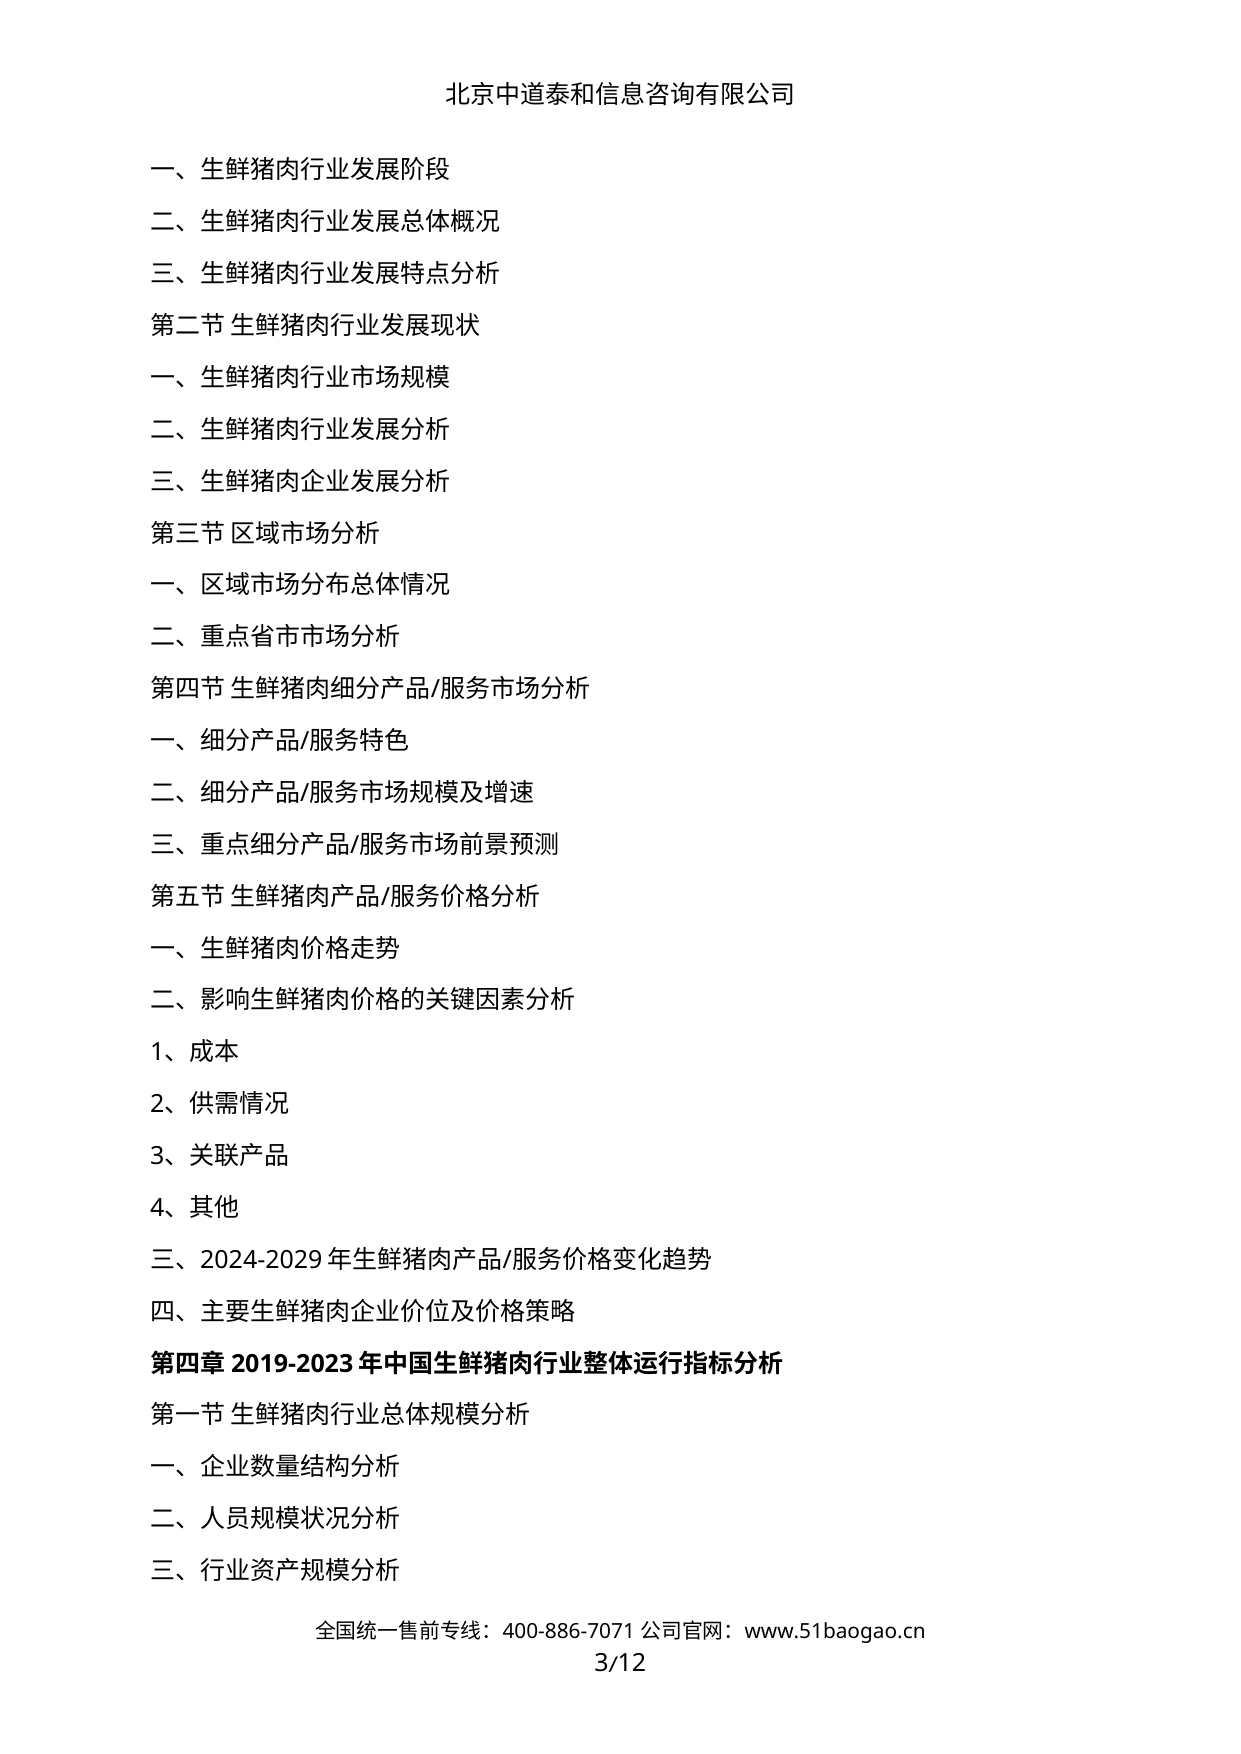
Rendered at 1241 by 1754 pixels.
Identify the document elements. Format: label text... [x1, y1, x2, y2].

text 二、重点省市市场分析 [150, 617, 1090, 653]
text 一、生鲜猪肉行业市场规模 [150, 357, 1090, 394]
text 第一节 生鲜猪肉行业总体规模分析 [150, 1395, 1090, 1431]
text 第四节 生鲜猪肉细分产品/服务市场分析 [150, 669, 1090, 705]
text 一、生鲜猪肉行业发展阶段 [150, 150, 1090, 186]
text 第四章 2019-2023年中国生鲜猪肉行业整体运行指标分析 [150, 1343, 1090, 1379]
text 二、细分产品/服务市场规模及增速 [150, 772, 1090, 809]
text 二、影响生鲜猪肉价格的关键因素分析 [150, 980, 1090, 1016]
text 二、生鲜猪肉行业发展总体概况 [150, 202, 1090, 238]
text 三、行业资产规模分析 [150, 1551, 1090, 1587]
text 一、区域市场分布总体情况 [150, 565, 1090, 601]
text 三、生鲜猪肉行业发展特点分析 [150, 254, 1090, 290]
text 一、细分产品/服务特色 [150, 721, 1090, 757]
text 四、主要生鲜猪肉企业价位及价格策略 [150, 1291, 1090, 1327]
text 三、生鲜猪肉企业发展分析 [150, 461, 1090, 497]
text 2、供需情况 [150, 1084, 1090, 1120]
text 一、生鲜猪肉价格走势 [150, 928, 1090, 964]
text 三、2024-2029年生鲜猪肉产品/服务价格变化趋势 [150, 1239, 1090, 1276]
text 3、关联产品 [150, 1136, 1090, 1172]
text 1、成本 [150, 1032, 1090, 1068]
text 4、其他 [150, 1187, 1090, 1224]
text 二、生鲜猪肉行业发展分析 [150, 409, 1090, 446]
text 第三节 区域市场分析 [150, 513, 1090, 549]
text 第二节 生鲜猪肉行业发展现状 [150, 306, 1090, 342]
text 第五节 生鲜猪肉产品/服务价格分析 [150, 876, 1090, 912]
text 二、人员规模状况分析 [150, 1499, 1090, 1535]
text 一、企业数量结构分析 [150, 1447, 1090, 1483]
text 三、重点细分产品/服务市场前景预测 [150, 824, 1090, 861]
